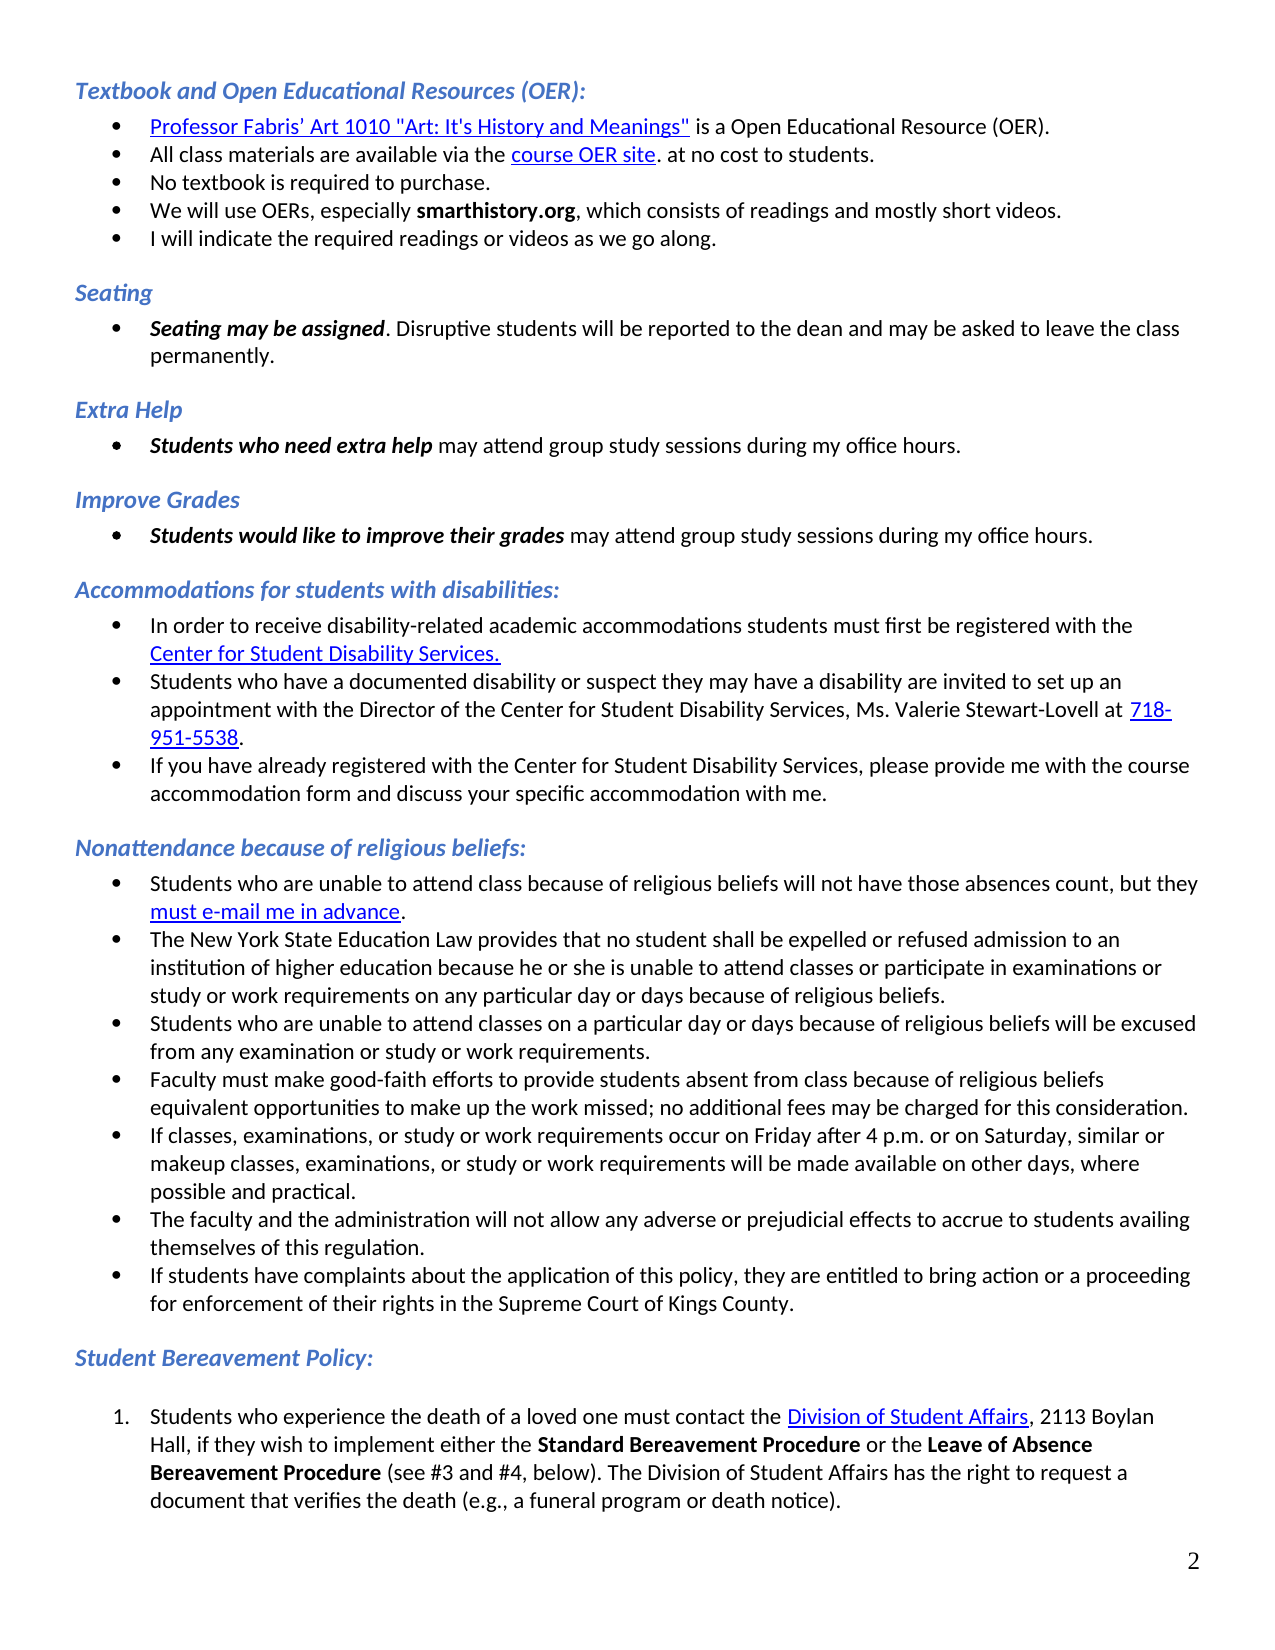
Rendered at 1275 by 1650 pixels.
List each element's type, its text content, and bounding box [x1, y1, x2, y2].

list If you have already registered with the Center for Student Disability Services, please provide me with the course accommodation form and discuss your specific accommodation with me. [112, 751, 1200, 807]
subtitle Improve Grades [75, 484, 1200, 515]
list Students would like to improve their grades may attend group study sessions during my office hours. [112, 521, 1200, 549]
subtitle Student Bereavement Policy: [75, 1342, 1200, 1373]
list Students who are unable to attend classes on a particular day or days because of religious beliefs will be excused from any examination or study or work requirements. [112, 1009, 1200, 1065]
subtitle Seating [75, 277, 1200, 307]
list If classes, examinations, or study or work requirements occur on Friday after 4 p.m. or on Saturday, similar or makeup classes, examinations, or study or work requirements will be made available on other days, where possible and practical. [112, 1121, 1200, 1205]
subtitle Extra Help [75, 395, 1200, 425]
list Students who are unable to attend class because of religious beliefs will not have those absences count, but they must e-mail me in advance. [112, 869, 1200, 925]
list Students who have a documented disability or suspect they may have a disability are invited to set up an appointment with the Director of the Center for Student Disability Services, Ms. Valerie Stewart-Lovell at 718-951-5538. [112, 667, 1200, 751]
list Students who need extra help may attend group study sessions during my office hours. [112, 431, 1200, 459]
list No textbook is required to purchase. [112, 168, 1200, 196]
list If students have complaints about the application of this policy, they are entitled to bring action or a proceeding for enforcement of their rights in the Supreme Court of Kings County. [112, 1261, 1200, 1317]
list We will use OERs, especially smarthistory.org, which consists of readings and mostly short videos. [112, 196, 1200, 224]
list The New York State Education Law provides that no student shall be expelled or refused admission to an institution of higher education because he or she is unable to attend classes or participate in examinations or study or work requirements on any particular day or days because of religious beliefs. [112, 925, 1200, 1009]
list The faculty and the administration will not allow any adverse or prejudicial effects to accrue to students availing themselves of this regulation. [112, 1205, 1200, 1261]
subtitle Accommodations for students with disabilities: [75, 574, 1200, 605]
list All class materials are available via the course OER site. at no cost to students. [112, 140, 1200, 168]
list Faculty must make good-faith efforts to provide students absent from class because of religious beliefs equivalent opportunities to make up the work missed; no additional fees may be charged for this consideration. [112, 1065, 1200, 1121]
list I will indicate the required readings or videos as we go along. [112, 224, 1200, 252]
list In order to receive disability-related academic accommodations students must first be registered with the Center for Student Disability Services. [112, 611, 1200, 667]
list Seating may be assigned. Disruptive students will be reported to the dean and may be asked to leave the class permanently. [112, 314, 1200, 370]
subtitle Nonattendance because of religious beliefs: [75, 832, 1200, 863]
subtitle Textbook and Open Educational Resources (OER): [75, 75, 1200, 106]
list Professor Fabris’ Art 1010 "Art: It's History and Meanings" is a Open Educational Resource (OER). [112, 112, 1200, 140]
list Students who experience the death of a loved one must contact the Division of Student Affairs, 2113 Boylan Hall, if they wish to implement either the Standard Bereavement Procedure or the Leave of Absence Bereavement Procedure (see #3 and #4, below). The Division of Student Affairs has the right to request a document that verifies the death (e.g., a funeral program or death notice). [112, 1402, 1200, 1514]
